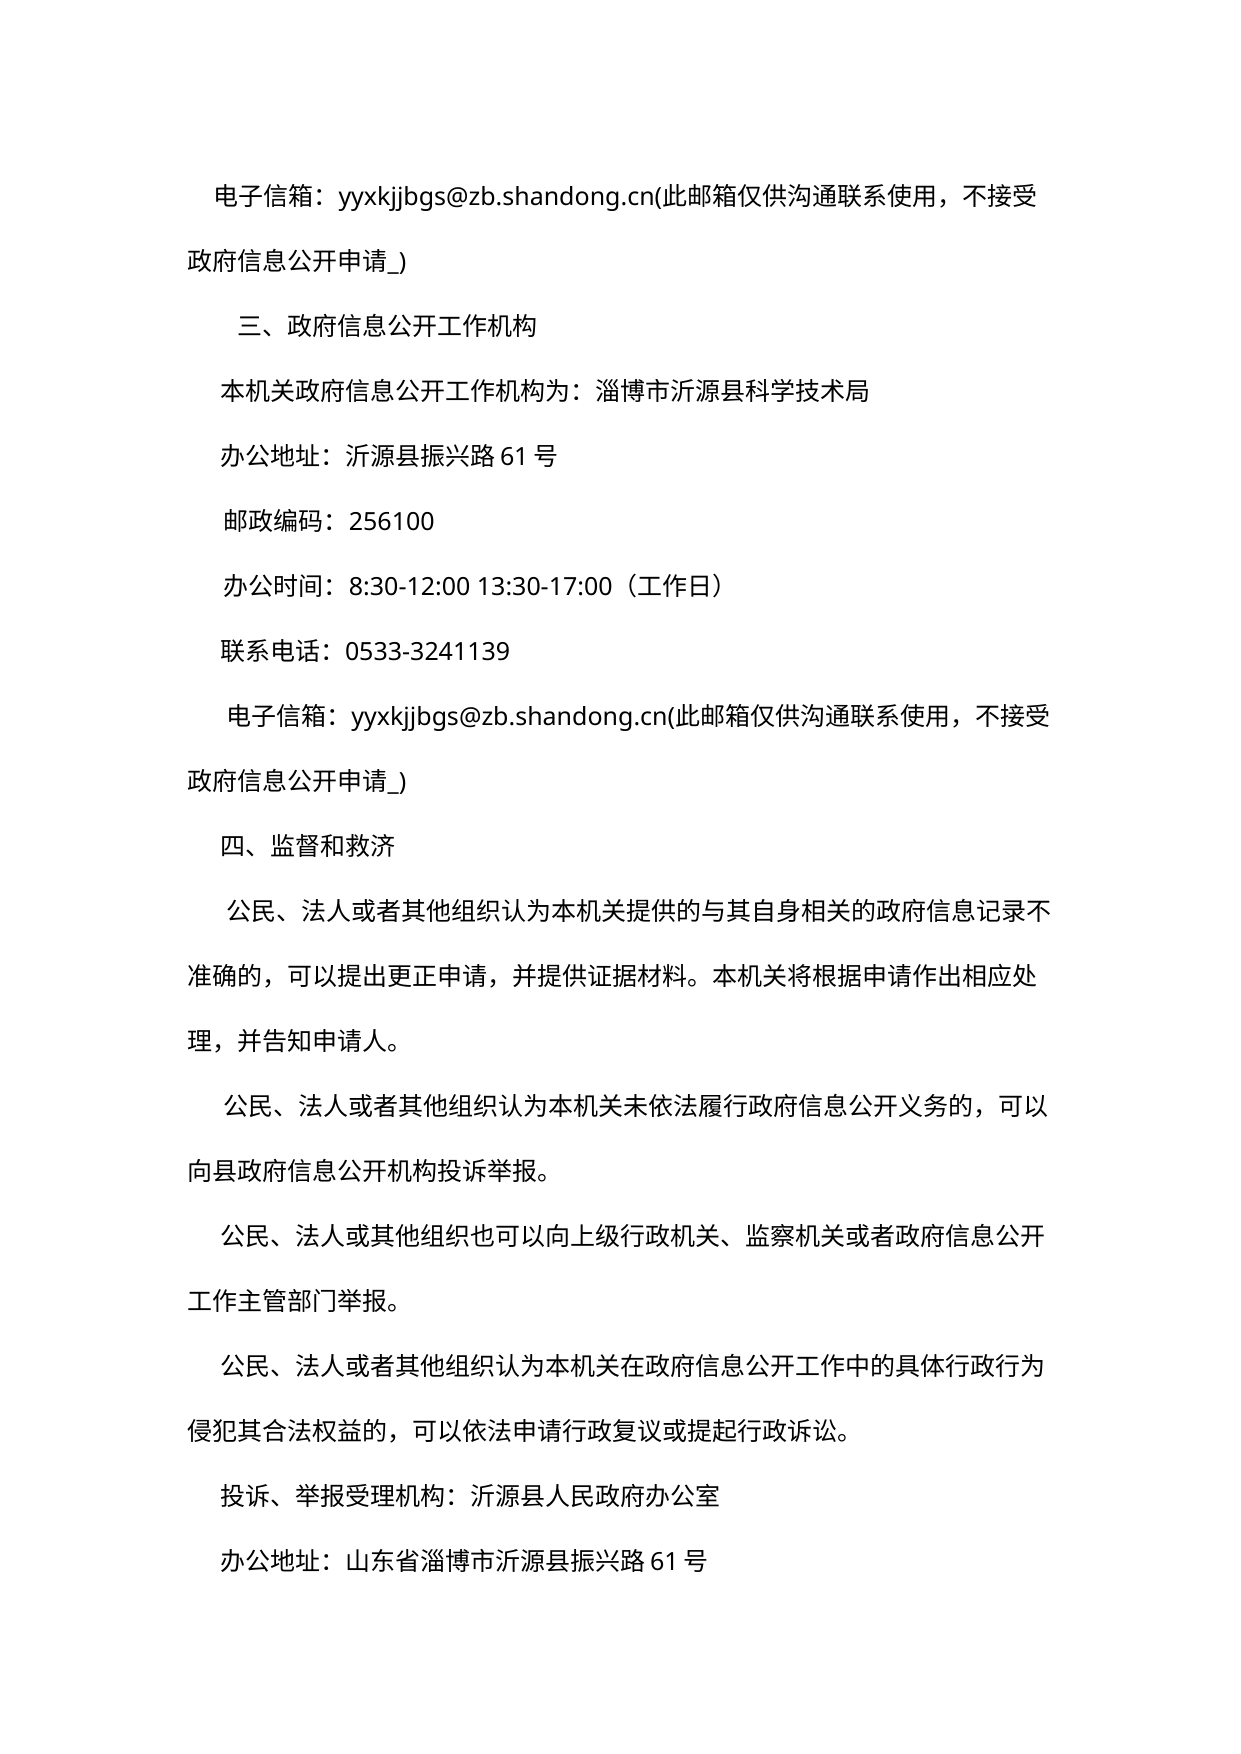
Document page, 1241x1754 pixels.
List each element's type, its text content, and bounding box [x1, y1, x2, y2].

text 公民、法人或者其他组织认为本机关在政府信息公开工作中的具体行政行为侵犯其合法权益的，可以依法申请行政复议或提起行政诉讼。 [187, 1332, 1053, 1462]
text 公民、法人或者其他组织认为本机关提供的与其自身相关的政府信息记录不准确的，可以提出更正申请，并提供证据材料。本机关将根据申请作出相应处理，并告知申请人。 [187, 877, 1053, 1072]
text 办公地址：沂源县振兴路61号 [187, 422, 1053, 487]
text 三、政府信息公开工作机构 [187, 292, 1053, 357]
text 联系电话：0533-3241139 [187, 617, 1053, 682]
text 投诉、举报受理机构：沂源县人民政府办公室 办公地址：山东省淄博市沂源县振兴路61号 [187, 1462, 1053, 1592]
text 公民、法人或其他组织也可以向上级行政机关、监察机关或者政府信息公开工作主管部门举报。 [187, 1202, 1053, 1332]
text 公民、法人或者其他组织认为本机关未依法履行政府信息公开义务的，可以向县政府信息公开机构投诉举报。 [187, 1072, 1053, 1202]
text 邮政编码：256100 [187, 487, 1053, 552]
text 办公时间：8:30-12:00 13:30-17:00（工作日） [187, 552, 1053, 617]
text 电子信箱：yyxkjjbgs@zb.shandong.cn(此邮箱仅供沟通联系使用，不接受政府信息公开申请_) [187, 162, 1053, 292]
text 本机关政府信息公开工作机构为：淄博市沂源县科学技术局 [187, 357, 1053, 422]
text 四、监督和救济 [187, 812, 1053, 877]
text 电子信箱：yyxkjjbgs@zb.shandong.cn(此邮箱仅供沟通联系使用，不接受政府信息公开申请_) [187, 682, 1053, 812]
